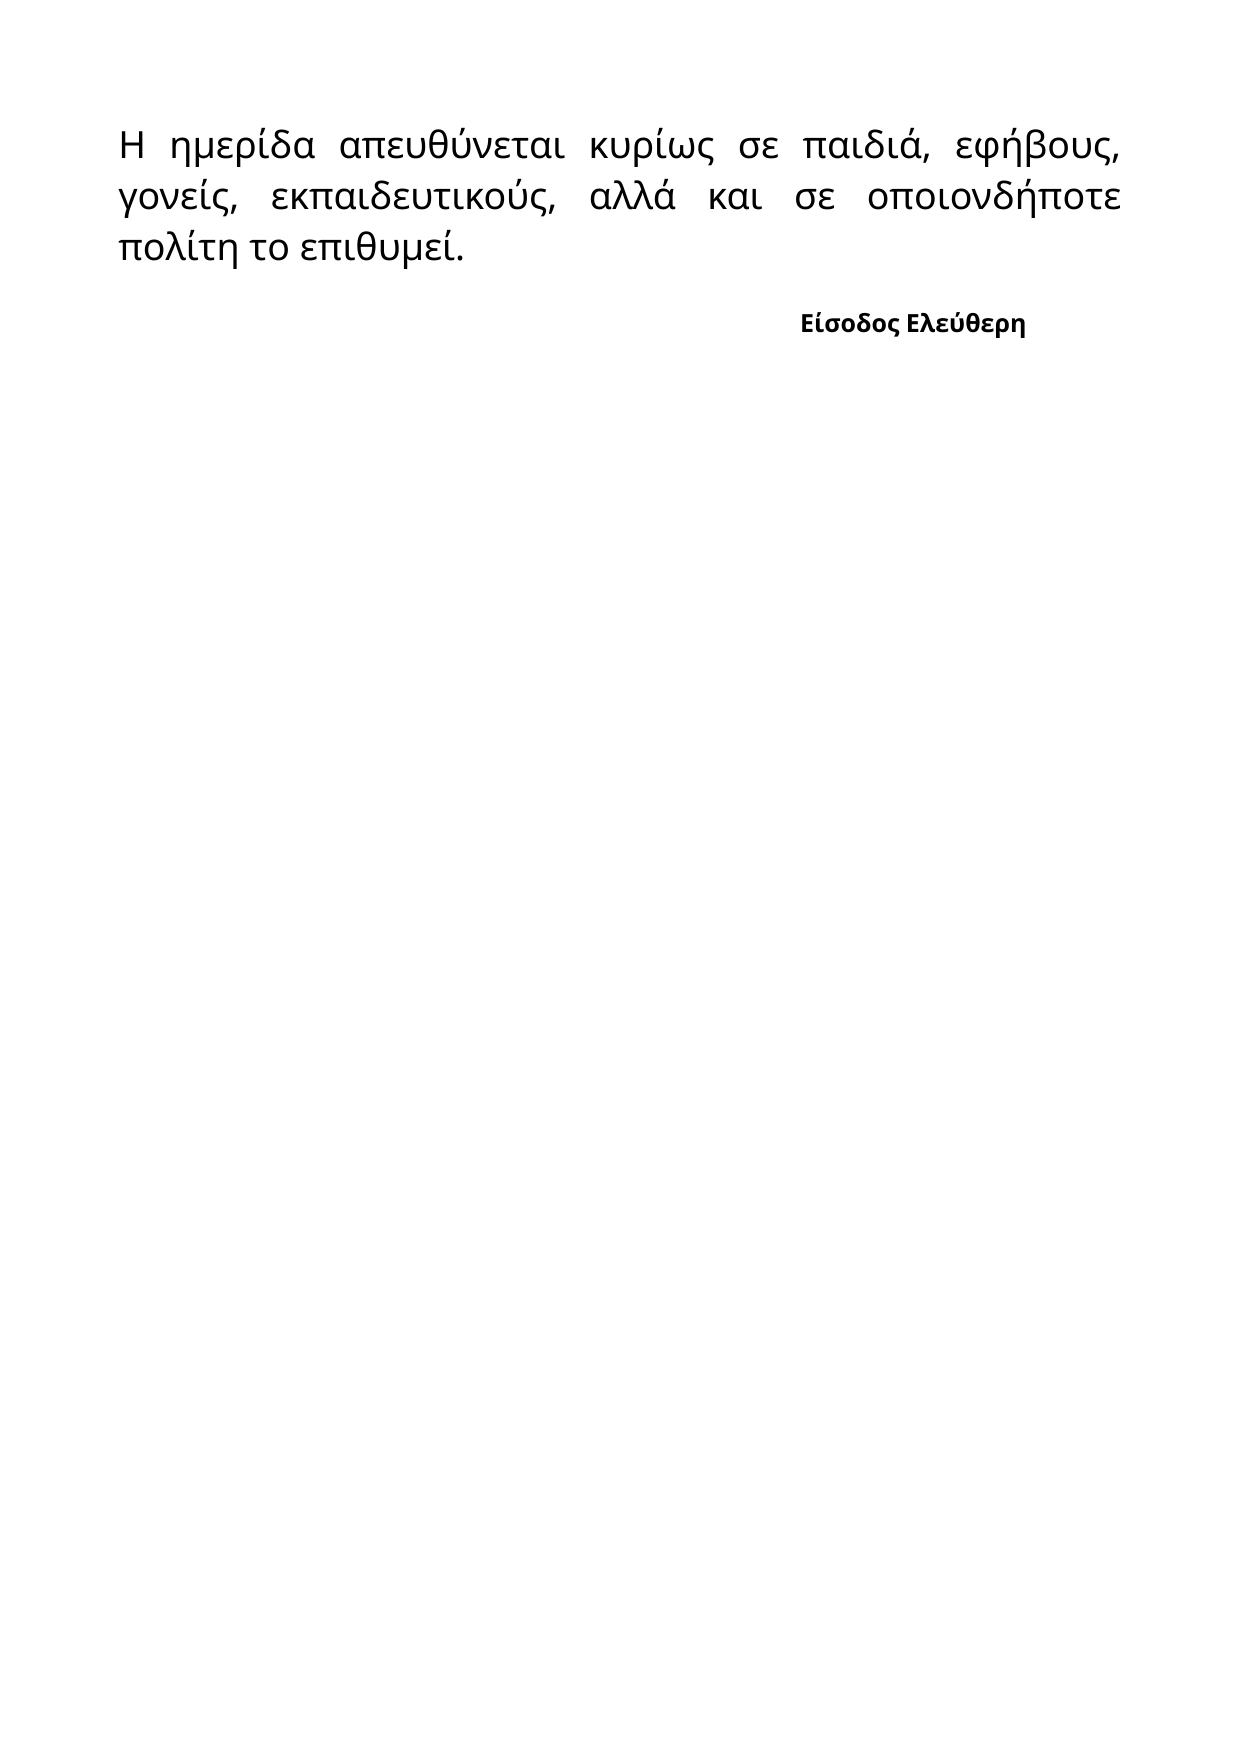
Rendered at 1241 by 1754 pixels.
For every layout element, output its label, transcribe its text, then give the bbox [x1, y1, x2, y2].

text Είσοδος Ελεύθερη [118, 305, 1122, 339]
text Η ημερίδα απευθύνεται κυρίως σε παιδιά, εφήβους, γονείς, εκπαιδευτικούς, αλλά και σε οποιονδήποτε πολίτη το επιθυμεί. [118, 118, 1122, 271]
